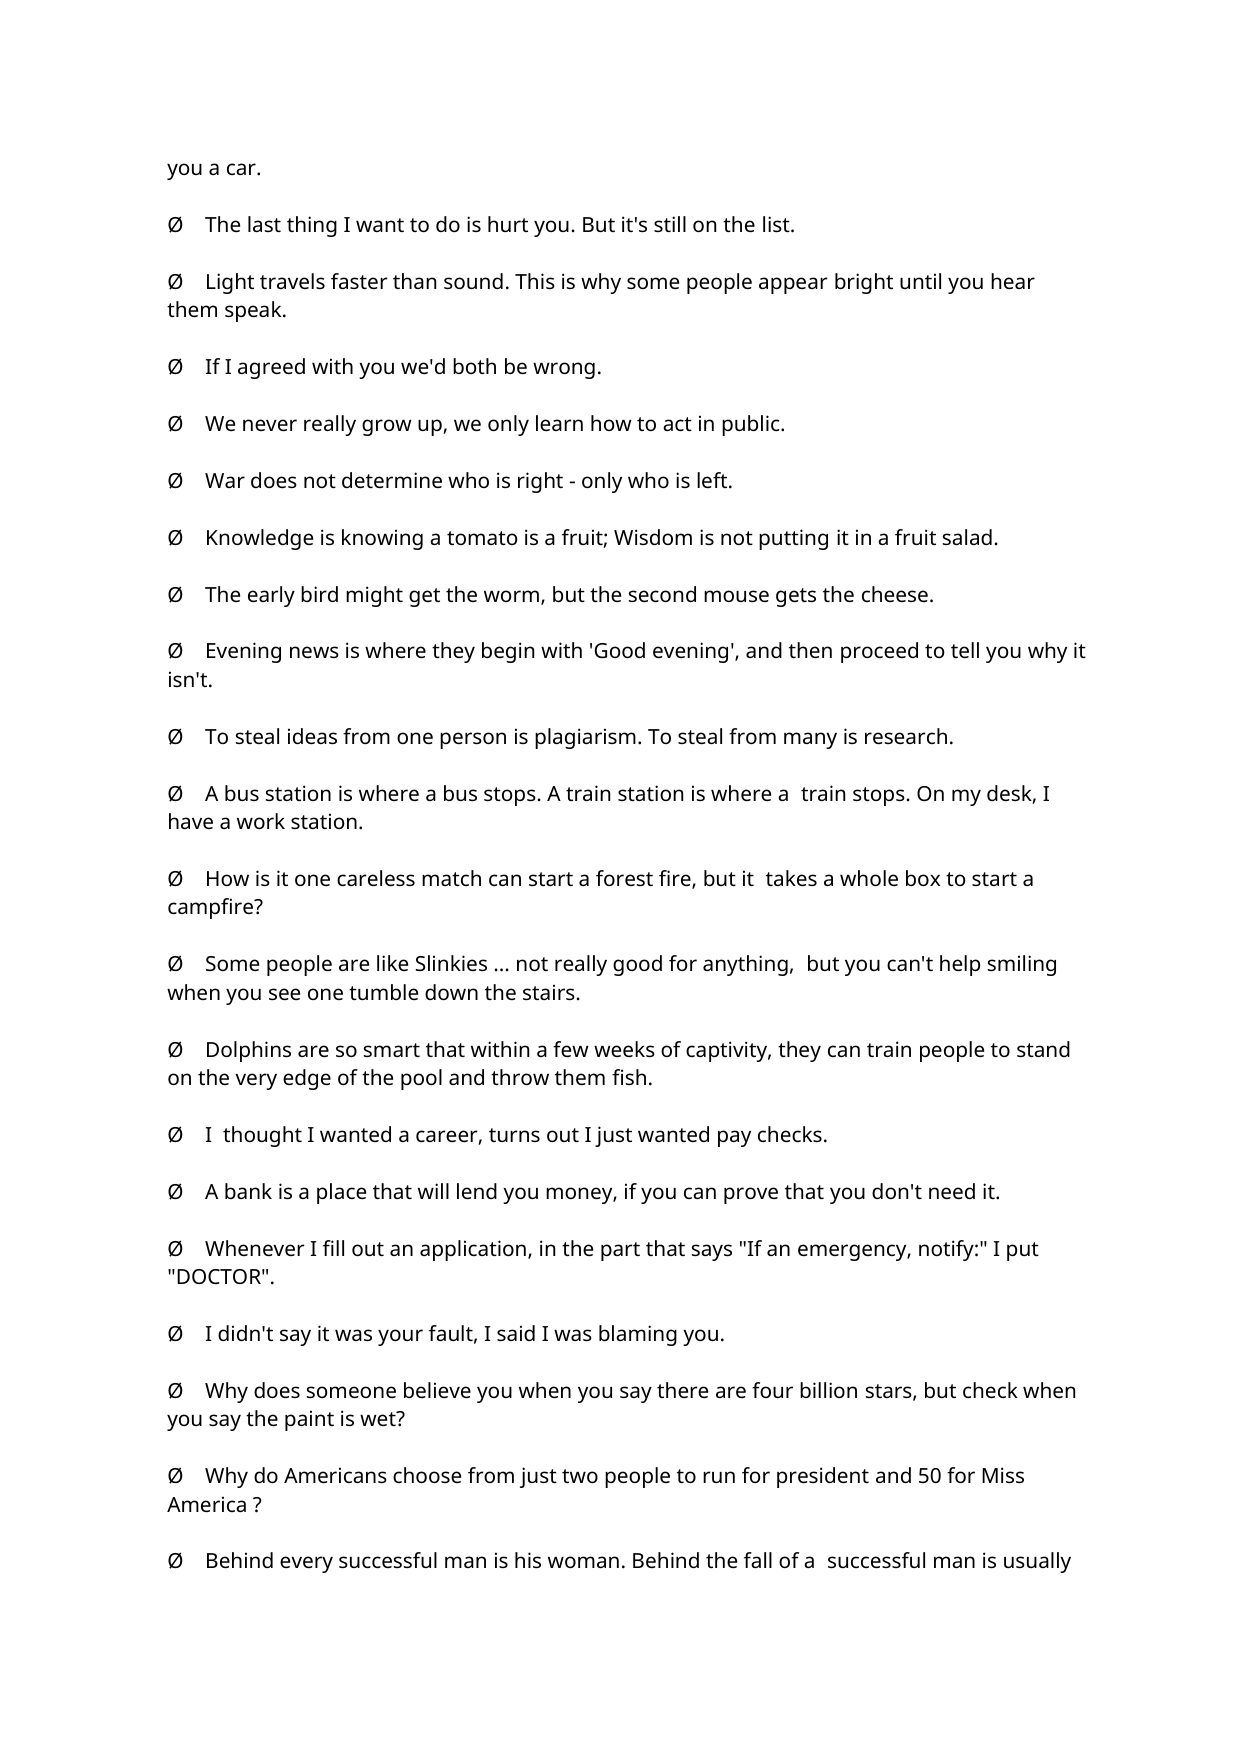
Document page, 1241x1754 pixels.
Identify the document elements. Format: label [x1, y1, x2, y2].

table_header [164, 150, 1095, 1578]
